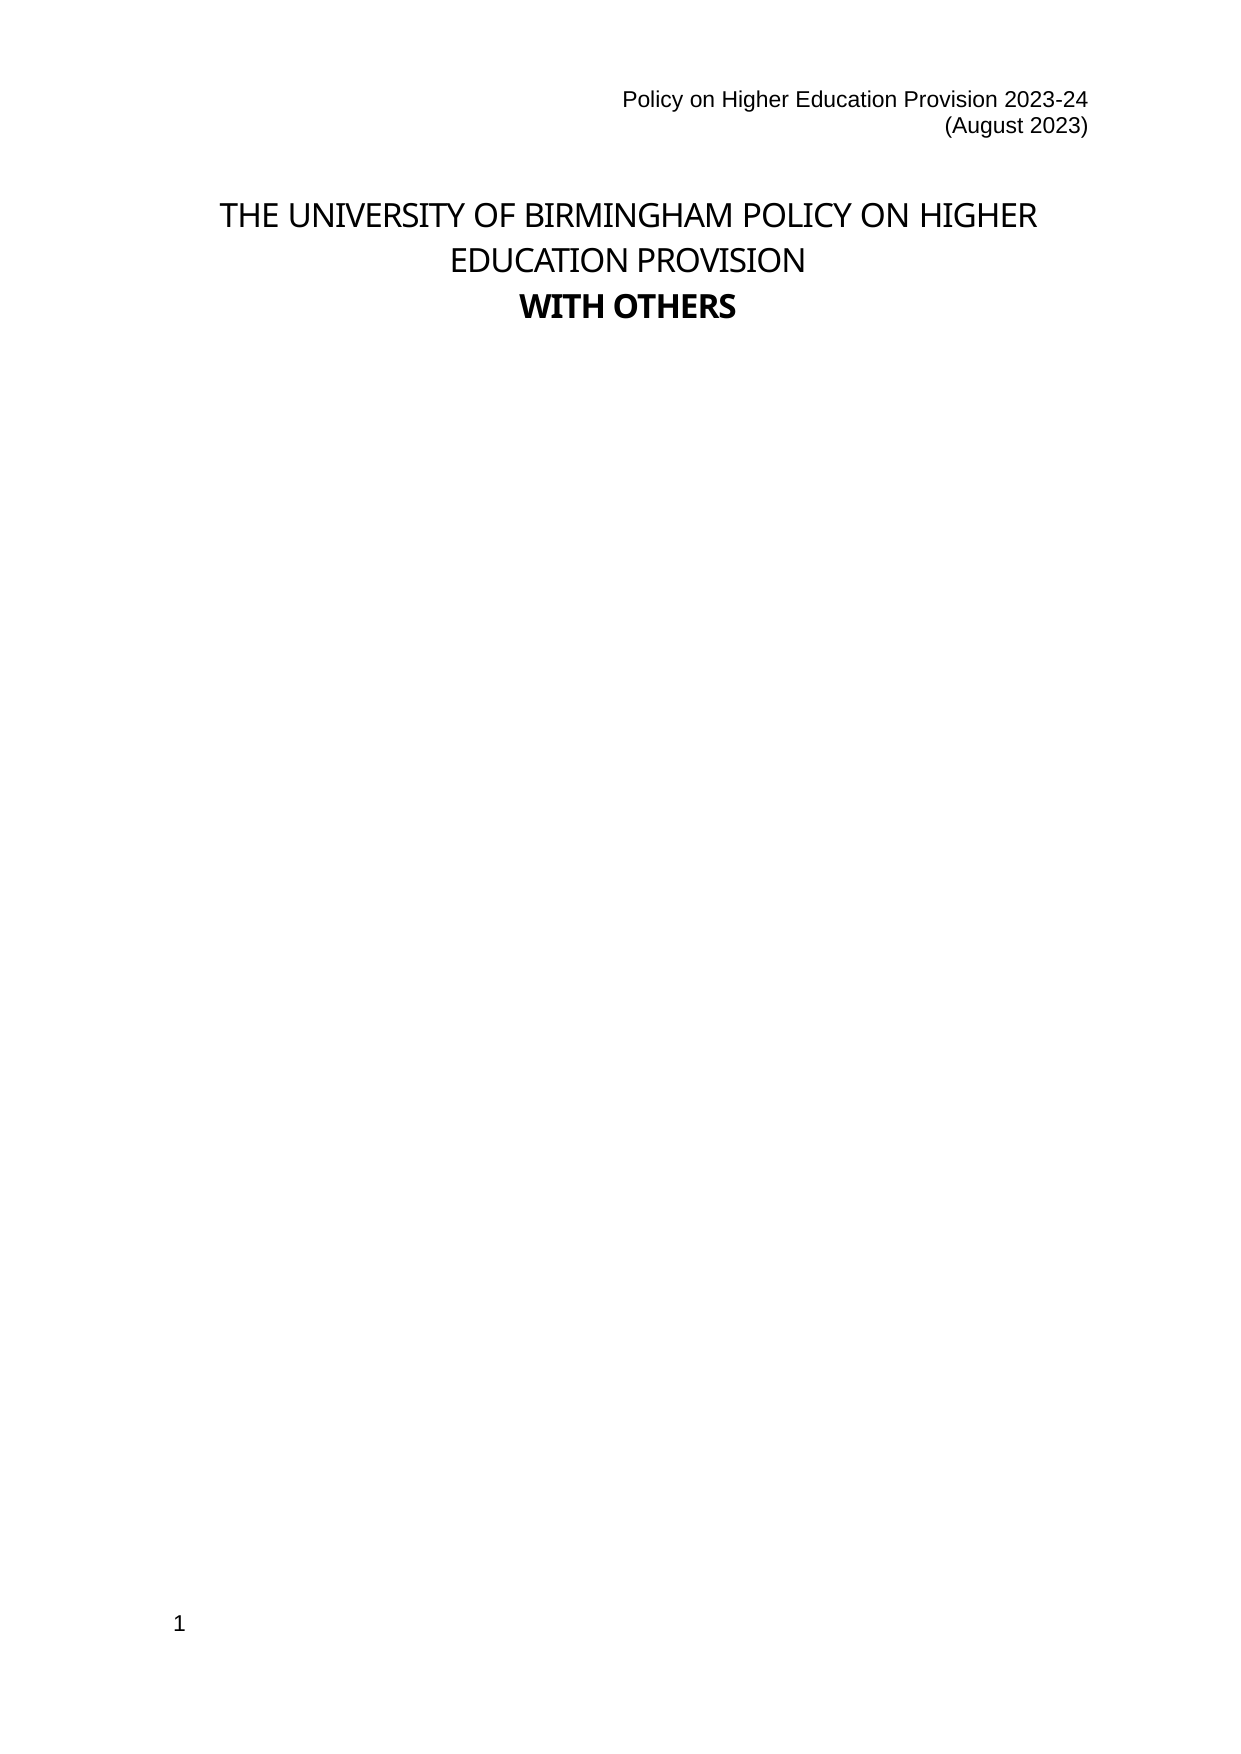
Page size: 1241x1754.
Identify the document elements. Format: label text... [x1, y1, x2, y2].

title WITH OTHERS [169, 282, 1088, 328]
title THE UNIVERSITY OF BIRMINGHAM POLICY ON HIGHER EDUCATION PROVISION [169, 192, 1088, 282]
